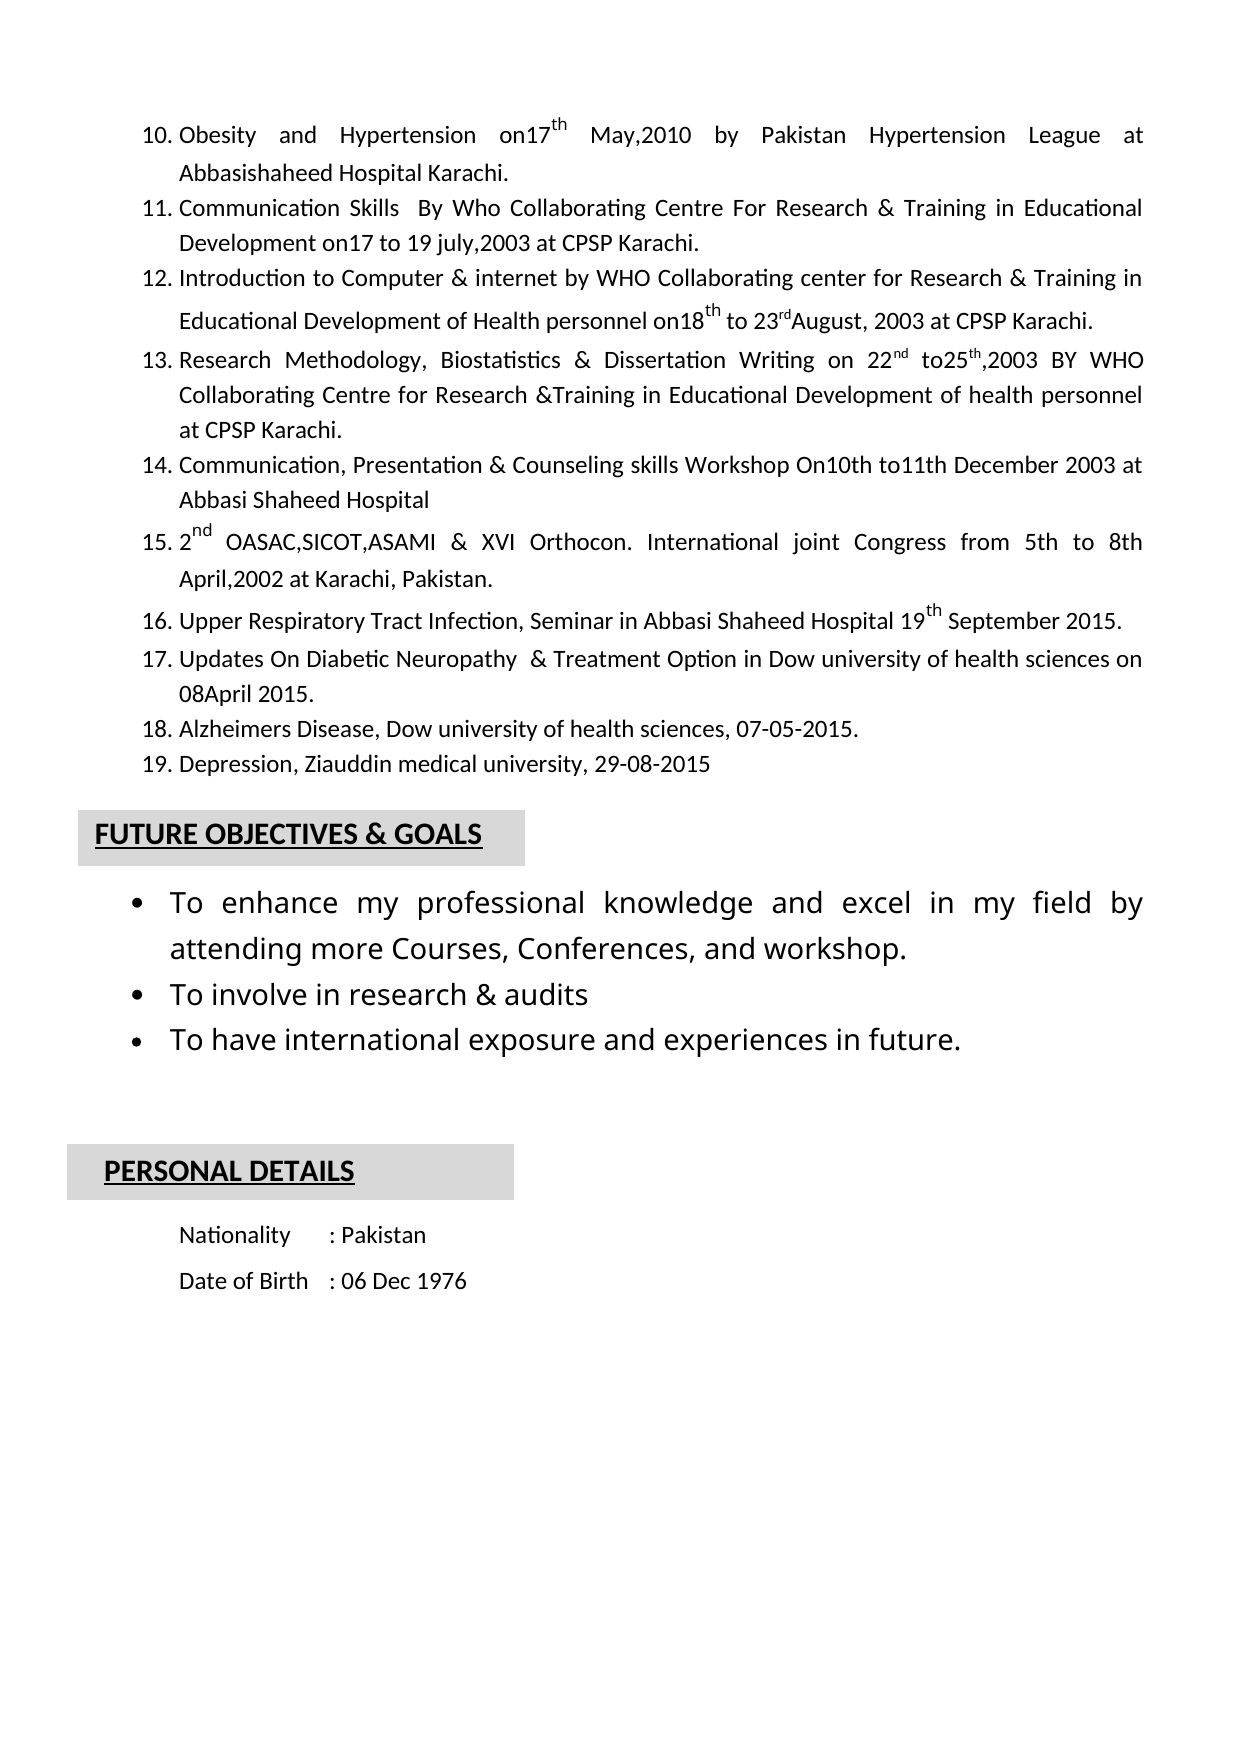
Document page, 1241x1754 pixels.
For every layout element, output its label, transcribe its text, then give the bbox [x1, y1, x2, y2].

list Research Methodology, Biostatistics & Dissertation Writing on 22nd to25th,2003 BY WHO Collaborating Centre for Research &Training in Educational Development of health personnel at CPSP Karachi. [141, 344, 1144, 444]
list Depression, Ziauddin medical university, 29-08-2015 [141, 748, 1144, 779]
list To involve in research & audits [132, 974, 1144, 1014]
list Upper Respiratory Tract Infection, Seminar in Abbasi Shaheed Hospital 19th September 2015. [141, 598, 1144, 638]
list To enhance my professional knowledge and excel in my field by attending more Courses, Conferences, and workshop. [132, 883, 1144, 968]
list 2nd OASAC,SICOT,ASAMI & XVI Orthocon. International joint Congress from 5th to 8th April,2002 at Karachi, Pakistan. [141, 519, 1144, 593]
list To have international exposure and experiences in future. [132, 1019, 1144, 1059]
text Nationality : Pakistan [179, 1219, 1144, 1250]
text Date of Birth : 06 Dec 1976 [179, 1265, 1144, 1296]
text FUTURE OBJECTIVES & GOALS [94, 814, 1144, 852]
list Alzheimers Disease, Dow university of health sciences, 07-05-2015. [141, 713, 1144, 744]
list Communication Skills By Who Collaborating Centre For Research & Training in Educational Development on17 to 19 july,2003 at CPSP Karachi. [141, 192, 1144, 257]
list Updates On Diabetic Neuropathy & Treatment Option in Dow university of health sciences on 08April 2015. [141, 643, 1144, 709]
text PERSONAL DETAILS [94, 1151, 1144, 1189]
list Obesity and Hypertension on17th May,2010 by Pakistan Hypertension League at Abbasishaheed Hospital Karachi. [141, 112, 1144, 187]
list Introduction to Computer & internet by WHO Collaborating center for Research & Training in Educational Development of Health personnel on18th to 23rdAugust, 2003 at CPSP Karachi. [141, 262, 1144, 338]
list Communication, Presentation & Counseling skills Workshop On10th to11th December 2003 at Abbasi Shaheed Hospital [141, 449, 1144, 514]
